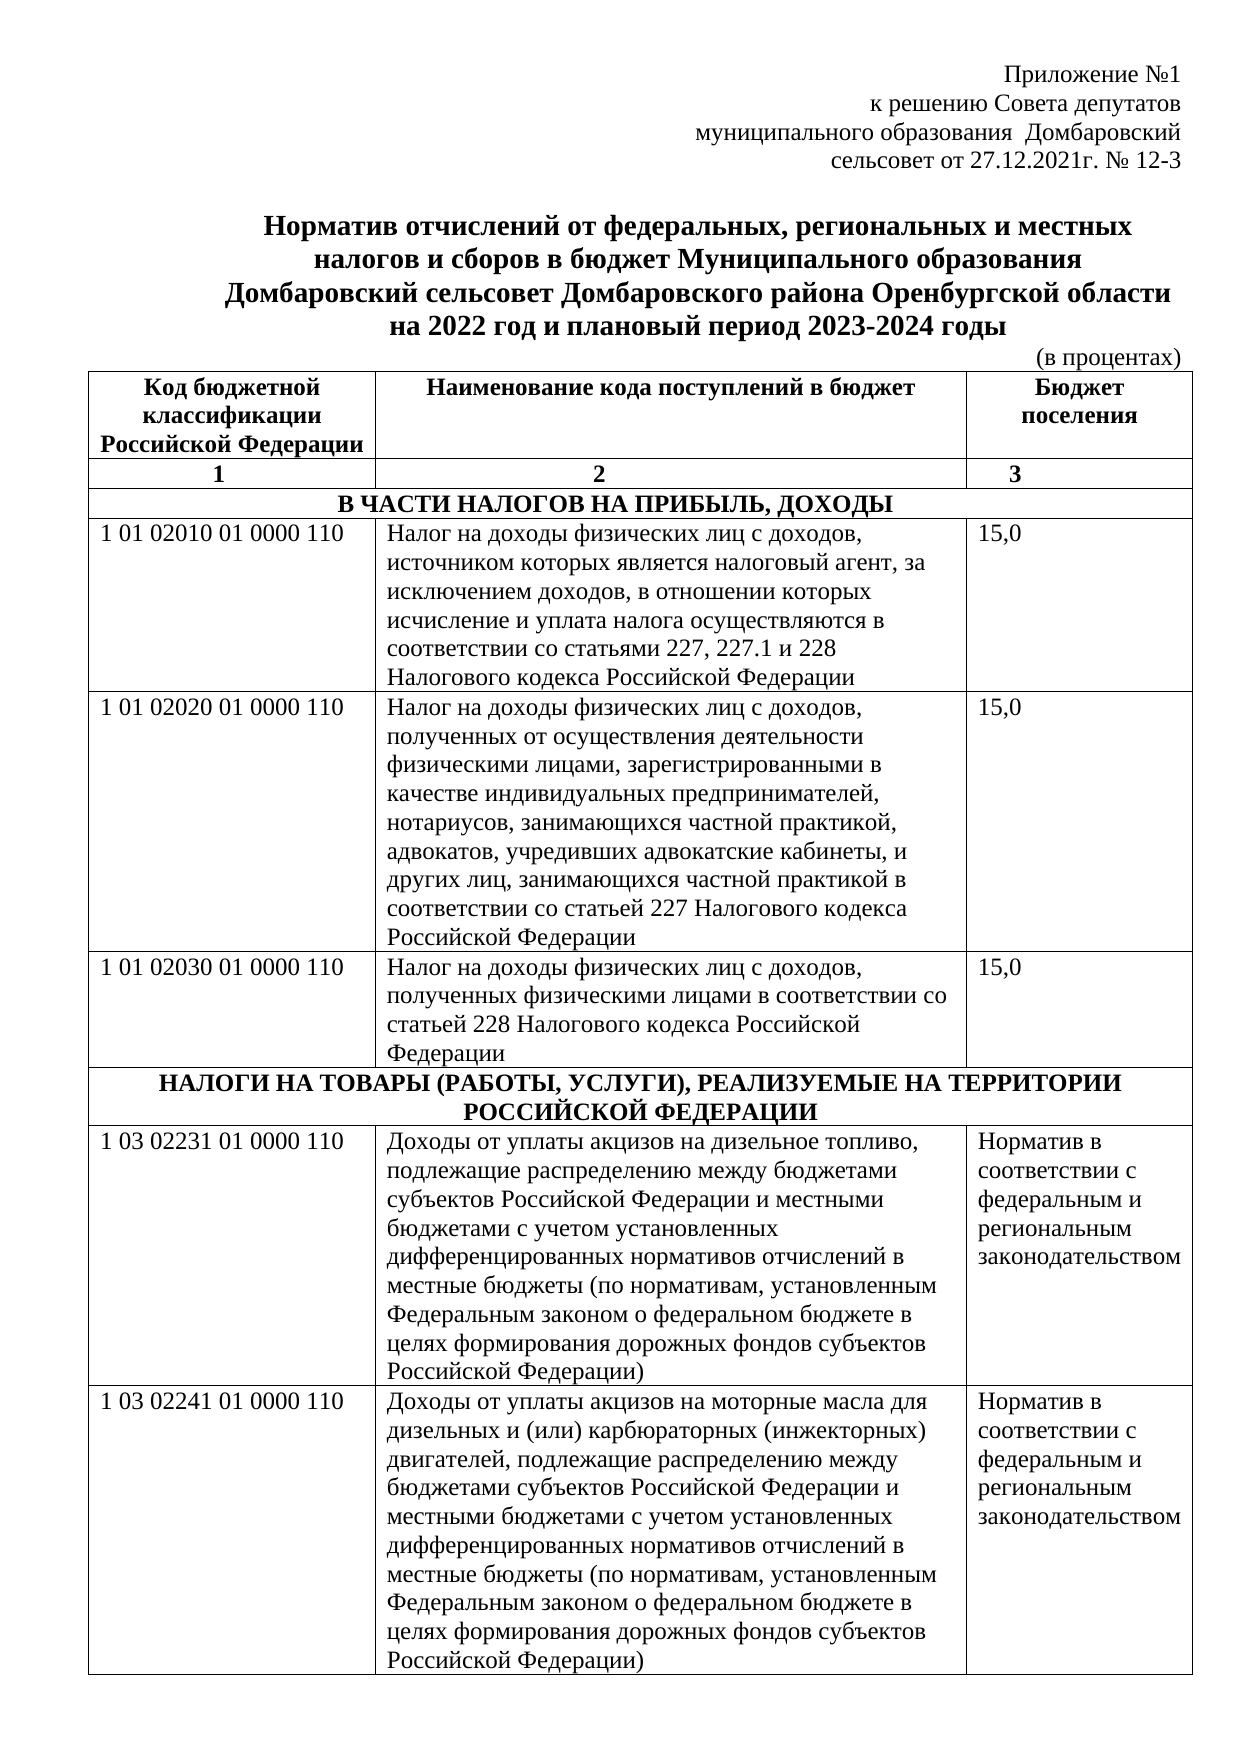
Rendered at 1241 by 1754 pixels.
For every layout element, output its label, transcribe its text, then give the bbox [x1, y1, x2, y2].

table_cell НАЛОГИ НА ТОВАРЫ (РАБОТЫ, УСЛУГИ), РЕАЛИЗУЕМЫЕ НА ТЕРРИТОРИИ РОССИЙСКОЙ ФЕДЕРАЦИИ [89, 1068, 1192, 1125]
text на 2022 год и плановый период 2023-2024 годы [215, 308, 1181, 342]
table_cell 15,0 [967, 519, 1192, 691]
table_cell 1 03 02231 01 0000 110 [89, 1126, 375, 1385]
table_cell 2 [376, 459, 966, 488]
table_cell 1 01 02030 01 0000 110 [89, 952, 375, 1067]
text к решению Совета депутатов [177, 88, 1181, 117]
table_cell 3 [967, 459, 1192, 488]
table_header Код бюджетной классификации Российской Федерации [89, 372, 375, 458]
text Приложение №1 [177, 59, 1181, 88]
text муниципального образования Домбаровский [177, 117, 1181, 145]
table_cell Налог на доходы физических лиц с доходов, источником которых является налоговый агент, за исключением доходов, в отношении которых исчисление и уплата налога осуществляются в соответствии со статьями 227, 227.1 и 228 Налогового кодекса Российской Федерации [376, 519, 966, 691]
table_cell 15,0 [967, 692, 1192, 951]
table_cell 1 01 02020 01 0000 110 [89, 692, 375, 951]
table_cell Норматив в соответствии с федеральным и региональным законодательством [967, 1126, 1192, 1385]
table_cell 15,0 [967, 952, 1192, 1067]
text (в процентах) [177, 342, 1181, 371]
table_cell Доходы от уплаты акцизов на дизельное топливо, подлежащие распределению между бюджетами субъектов Российской Федерации и местными бюджетами с учетом установленных дифференцированных нормативов отчислений в местные бюджеты (по нормативам, установленным Федеральным законом о федеральном бюджете в целях формирования дорожных фондов субъектов Российской Федерации) [376, 1126, 966, 1385]
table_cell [967, 1386, 1192, 1674]
table_cell Доходы от уплаты акцизов на моторные масла для дизельных и (или) карбюраторных (инжекторных) двигателей, подлежащие распределению между бюджетами субъектов Российской Федерации и местными бюджетами с учетом установленных дифференцированных нормативов отчислений в местные бюджеты (по нормативам, установленным Федеральным законом о федеральном бюджете в целях формирования дорожных фондов субъектов Российской Федерации) [376, 1386, 966, 1674]
table_header Бюджет поселения [967, 372, 1192, 458]
text Норматив отчислений от федеральных, региональных и местных налогов и сборов в бюджет Муниципального образования Домбаровский сельсовет Домбаровского района Оренбургской области [215, 208, 1181, 308]
table_header Наименование кода поступлений в бюджет [376, 372, 966, 458]
table_cell Налог на доходы физических лиц с доходов, полученных от осуществления деятельности физическими лицами, зарегистрированными в качестве индивидуальных предпринимателей, нотариусов, занимающихся частной практикой, адвокатов, учредивших адвокатские кабинеты, и других лиц, занимающихся частной практикой в соответствии со статьей 227 Налогового кодекса Российской Федерации [376, 692, 966, 951]
text сельсовет от 27.12.2021г. № 12-3 [177, 145, 1181, 174]
table_cell 1 [89, 459, 375, 488]
table_cell 1 03 02241 01 0000 110 [89, 1386, 375, 1674]
table_cell 1 01 02010 01 0000 110 [89, 519, 375, 691]
table_cell Налог на доходы физических лиц с доходов, полученных физическими лицами в соответствии со статьей 228 Налогового кодекса Российской Федерации [376, 952, 966, 1067]
table_cell В ЧАСТИ НАЛОГОВ НА ПРИБЫЛЬ, ДОХОДЫ [89, 489, 1192, 517]
